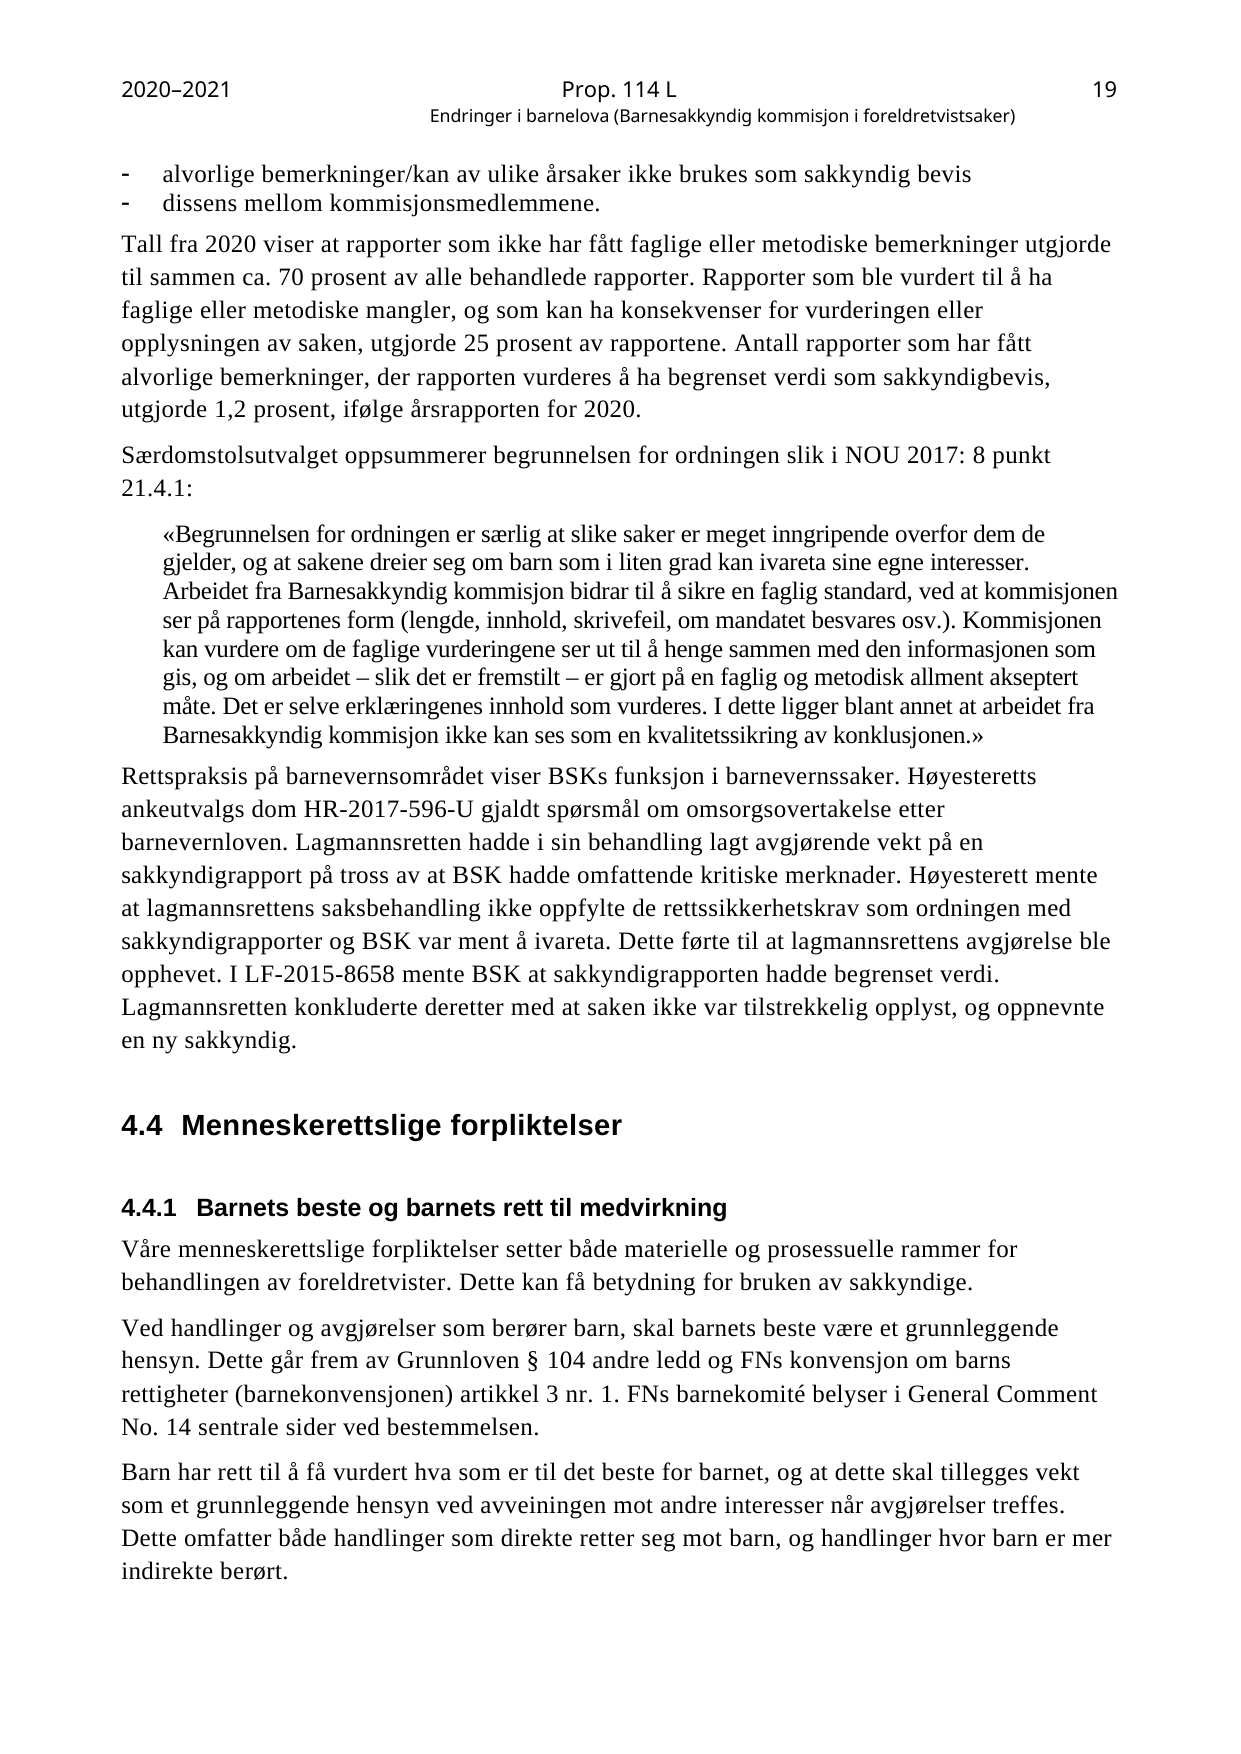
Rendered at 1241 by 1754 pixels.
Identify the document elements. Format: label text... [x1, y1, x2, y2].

text Tall fra 2020 viser at rapporter som ikke har fått faglige eller metodiske bemerkninger utgjorde til sammen ca. 70 prosent av alle behandlede rapporter. Rapporter som ble vurdert til å ha faglige eller metodiske mangler, og som kan ha konsekvenser for vurderingen eller opplysningen av saken, utgjorde 25 prosent av rapportene. Antall rapporter som har fått alvorlige bemerkninger, der rapporten vurderes å ha begrenset verdi som sakkyndigbevis, utgjorde 1,2 prosent, ifølge årsrapporten for 2020. [121, 229, 1119, 423]
list dissens mellom kommisjonsmedlemmene. [121, 188, 1119, 217]
list alvorlige bemerkninger/kan av ulike årsaker ikke brukes som sakkyndig bevis [121, 159, 1119, 188]
subtitle Barnets beste og barnets rett til medvirkning [121, 1193, 1119, 1221]
text Rettspraksis på barnevernsområdet viser BSKs funksjon i barnevernssaker. Høyesteretts ankeutvalgs dom HR-2017-596-U gjaldt spørsmål om omsorgsovertakelse etter barnevernloven. Lagmannsretten hadde i sin behandling lagt avgjørende vekt på en sakkyndigrapport på tross av at BSK hadde omfattende kritiske merknader. Høyesterett mente at lagmannsrettens saksbehandling ikke oppfylte de rettssikkerhetskrav som ordningen med sakkyndigrapporter og BSK var ment å ivareta. Dette førte til at lagmannsrettens avgjørelse ble opphevet. I LF-2015-8658 mente BSK at sakkyndigrapporten hadde begrenset verdi. Lagmannsretten konkluderte deretter med at saken ikke var tilstrekkelig opplyst, og oppnevnte en ny sakkyndig. [121, 761, 1119, 1054]
text «Begrunnelsen for ordningen er særlig at slike saker er meget inngripende overfor dem de gjelder, og at sakene dreier seg om barn som i liten grad kan ivareta sine egne interesser. Arbeidet fra Barnesakkyndig kommisjon bidrar til å sikre en faglig standard, ved at kommisjonen ser på rapportenes form (lengde, innhold, skrivefeil, om mandatet besvares osv.). Kommisjonen kan vurdere om de faglige vurderingene ser ut til å henge sammen med den informasjonen som gis, og om arbeidet – slik det er fremstilt – er gjort på en faglig og metodisk allment akseptert måte. Det er selve erklæringenes innhold som vurderes. I dette ligger blant annet at arbeidet fra Barnesakkyndig kommisjon ikke kan ses som en kvalitetssikring av konklusjonen.» [162, 519, 1119, 749]
text Særdomstolsutvalget oppsummerer begrunnelsen for ordningen slik i NOU 2017: 8 punkt 21.4.1: [121, 440, 1119, 502]
text Ved handlinger og avgjørelser som berører barn, skal barnets beste være et grunnleggende hensyn. Dette går frem av Grunnloven § 104 andre ledd og FNs konvensjon om barns rettigheter (barnekonvensjonen) artikkel 3 nr. 1. FNs barnekomité belyser i General Comment No. 14 sentrale sider ved bestemmelsen. [121, 1313, 1119, 1440]
subtitle Menneskerettslige forpliktelser [121, 1108, 1119, 1142]
text Våre menneskerettslige forpliktelser setter både materielle og prosessuelle rammer for behandlingen av foreldretvister. Dette kan få betydning for bruken av sakkyndige. [121, 1234, 1119, 1296]
text Barn har rett til å få vurdert hva som er til det beste for barnet, og at dette skal tillegges vekt som et grunnleggende hensyn ved avveiningen mot andre interesser når avgjørelser treffes. Dette omfatter både handlinger som direkte retter seg mot barn, og handlinger hvor barn er mer indirekte berørt. [121, 1457, 1119, 1585]
